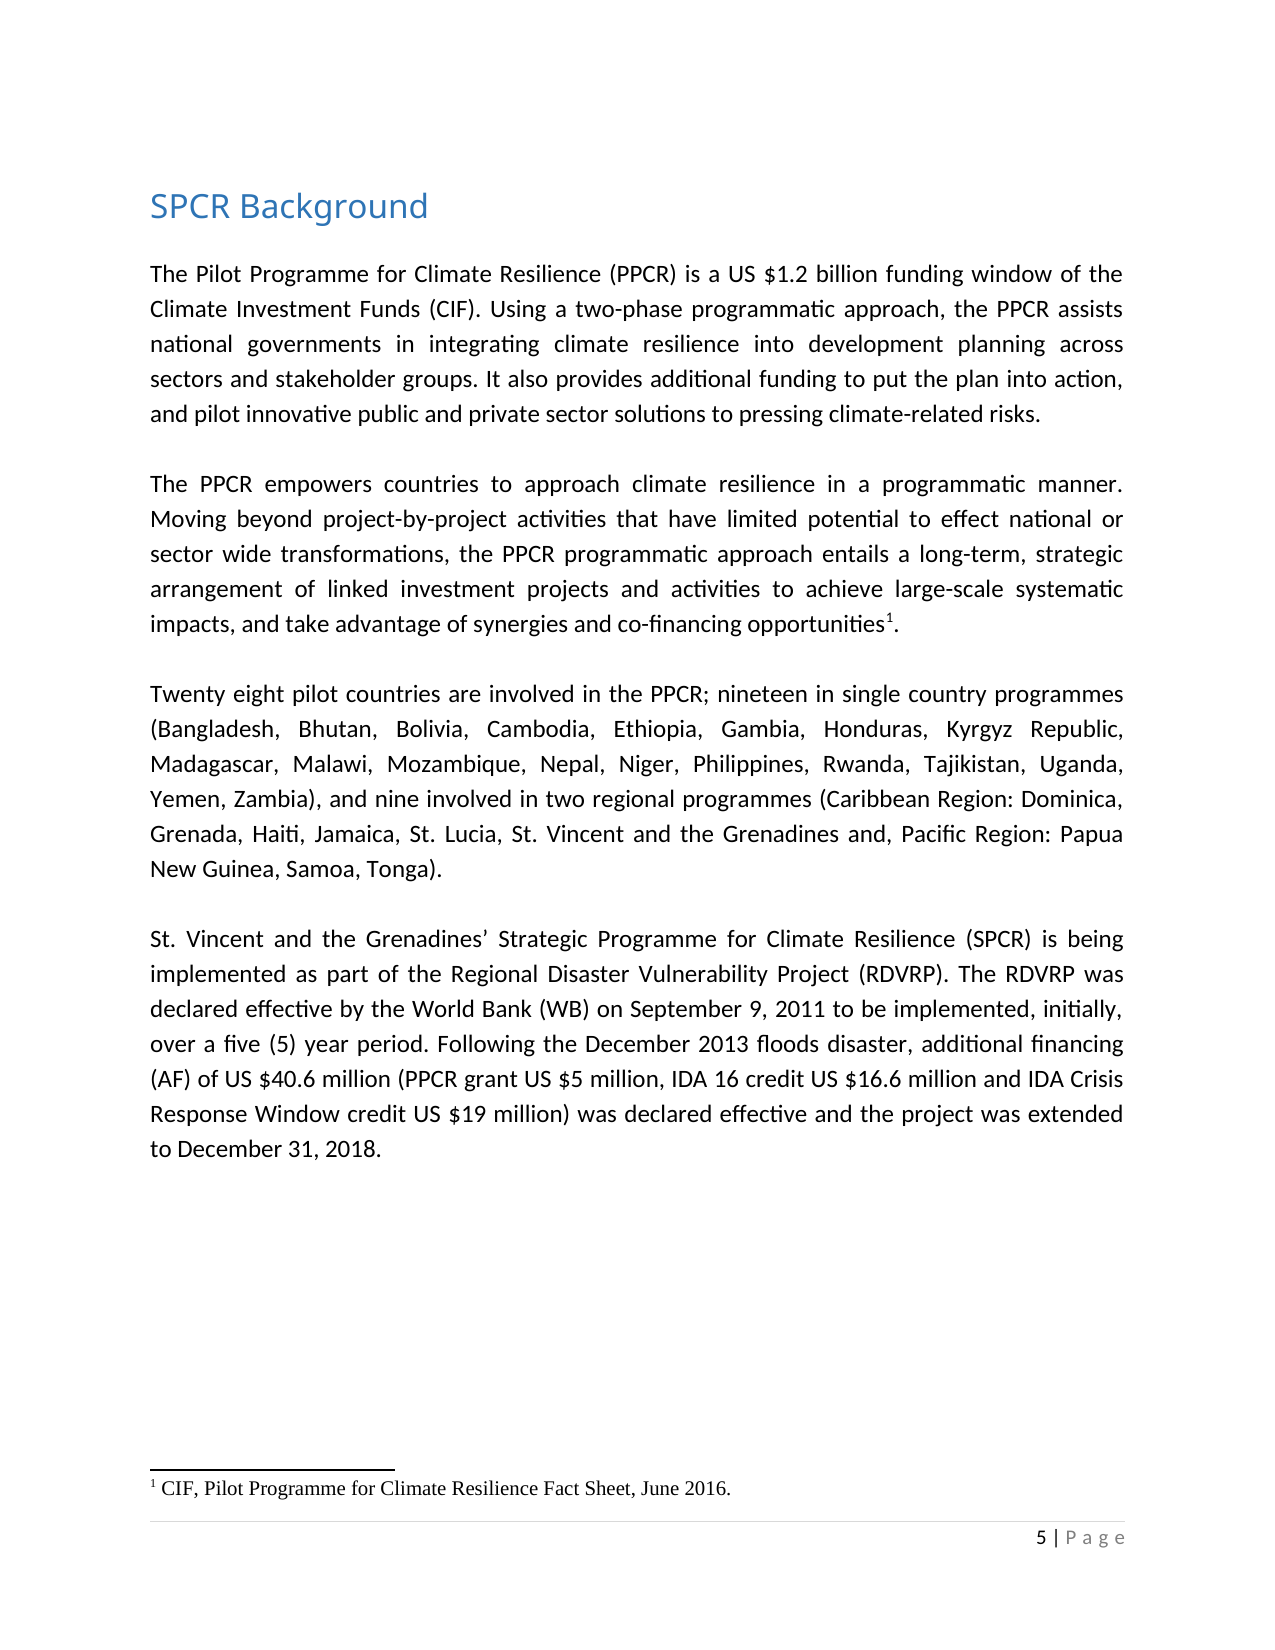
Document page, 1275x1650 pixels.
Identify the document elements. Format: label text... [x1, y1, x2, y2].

text St. Vincent and the Grenadines’ Strategic Programme for Climate Resilience (SPCR) is being implemented as part of the Regional Disaster Vulnerability Project (RDVRP). The RDVRP was declared effective by the World Bank (WB) on September 9, 2011 to be implemented, initially, over a five (5) year period. Following the December 2013 floods disaster, additional financing (AF) of US $40.6 million (PPCR grant US $5 million, IDA 16 credit US $16.6 million and IDA Crisis Response Window credit US $19 million) was declared effective and the project was extended to December 31, 2018. [150, 923, 1125, 1163]
text The Pilot Programme for Climate Resilience (PPCR) is a US $1.2 billion funding window of the Climate Investment Funds (CIF). Using a two-phase programmatic approach, the PPCR assists national governments in integrating climate resilience into development planning across sectors and stakeholder groups. It also provides additional funding to put the plan into action, and pilot innovative public and private sector solutions to pressing climate-related risks. [150, 258, 1125, 428]
subtitle SPCR Background [150, 183, 1125, 229]
text Twenty eight pilot countries are involved in the PPCR; nineteen in single country programmes (Bangladesh, Bhutan, Bolivia, Cambodia, Ethiopia, Gambia, Honduras, Kyrgyz Republic, Madagascar, Malawi, Mozambique, Nepal, Niger, Philippines, Rwanda, Tajikistan, Uganda, Yemen, Zambia), and nine involved in two regional programmes (Caribbean Region: Dominica, Grenada, Haiti, Jamaica, St. Lucia, St. Vincent and the Grenadines and, Pacific Region: Papua New Guinea, Samoa, Tonga). [150, 678, 1125, 883]
text The PPCR empowers countries to approach climate resilience in a programmatic manner. Moving beyond project-by-project activities that have limited potential to effect national or sector wide transformations, the PPCR programmatic approach entails a long-term, strategic arrangement of linked investment projects and activities to achieve large-scale systematic impacts, and take advantage of synergies and co-financing opportunities. [150, 468, 1125, 638]
